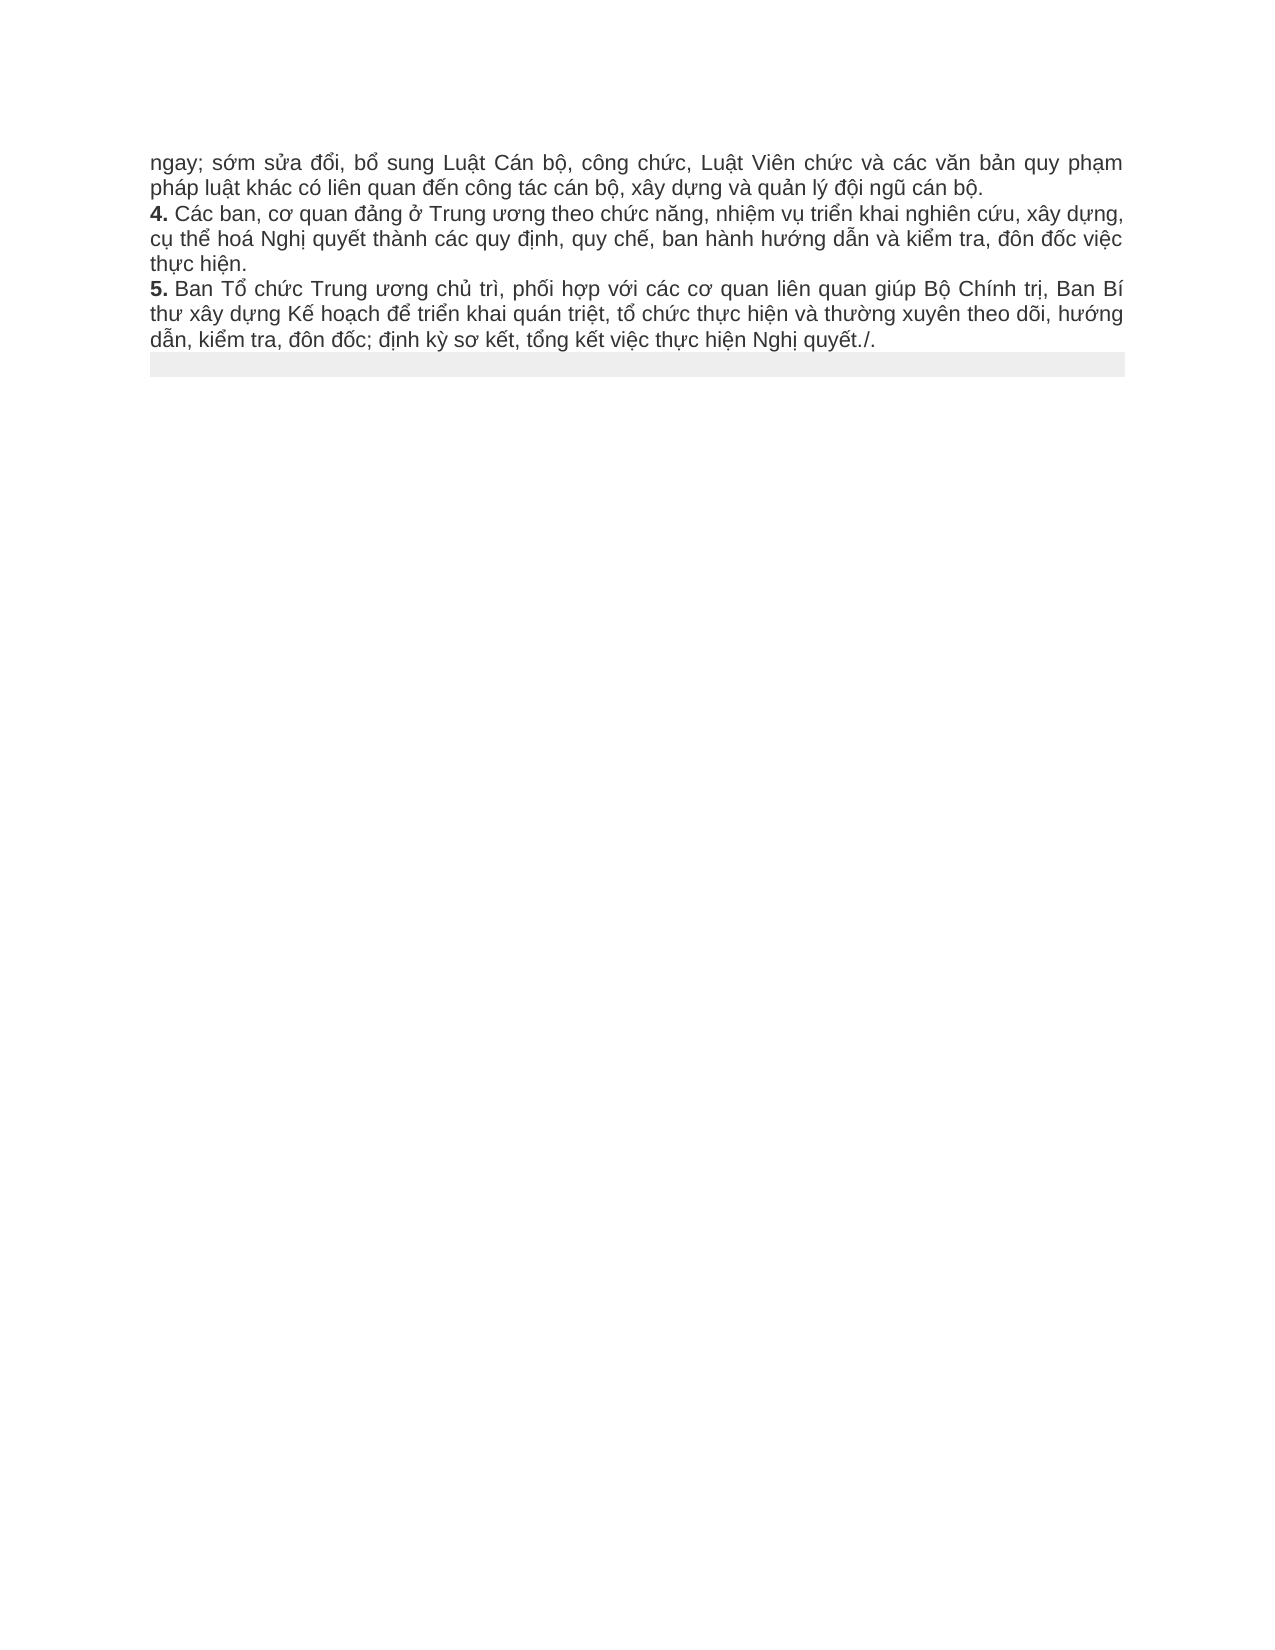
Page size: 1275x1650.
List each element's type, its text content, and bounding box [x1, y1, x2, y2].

text 4. Các ban, cơ quan đảng ở Trung ương theo chức năng, nhiệm vụ triển khai nghiên cứu, xây dựng, cụ thể hoá Nghị quyết thành các quy định, quy chế, ban hành hướng dẫn và kiểm tra, đôn đốc việc thực hiện. [150, 200, 1125, 276]
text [150, 150, 1125, 200]
text 5. Ban Tổ chức Trung ương chủ trì, phối hợp với các cơ quan liên quan giúp Bộ Chính trị, Ban Bí thư xây dựng Kế hoạch để triển khai quán triệt, tổ chức thực hiện và thường xuyên theo dõi, hướng dẫn, kiểm tra, đôn đốc; định kỳ sơ kết, tổng kết việc thực hiện Nghị quyết./. [150, 276, 1125, 352]
